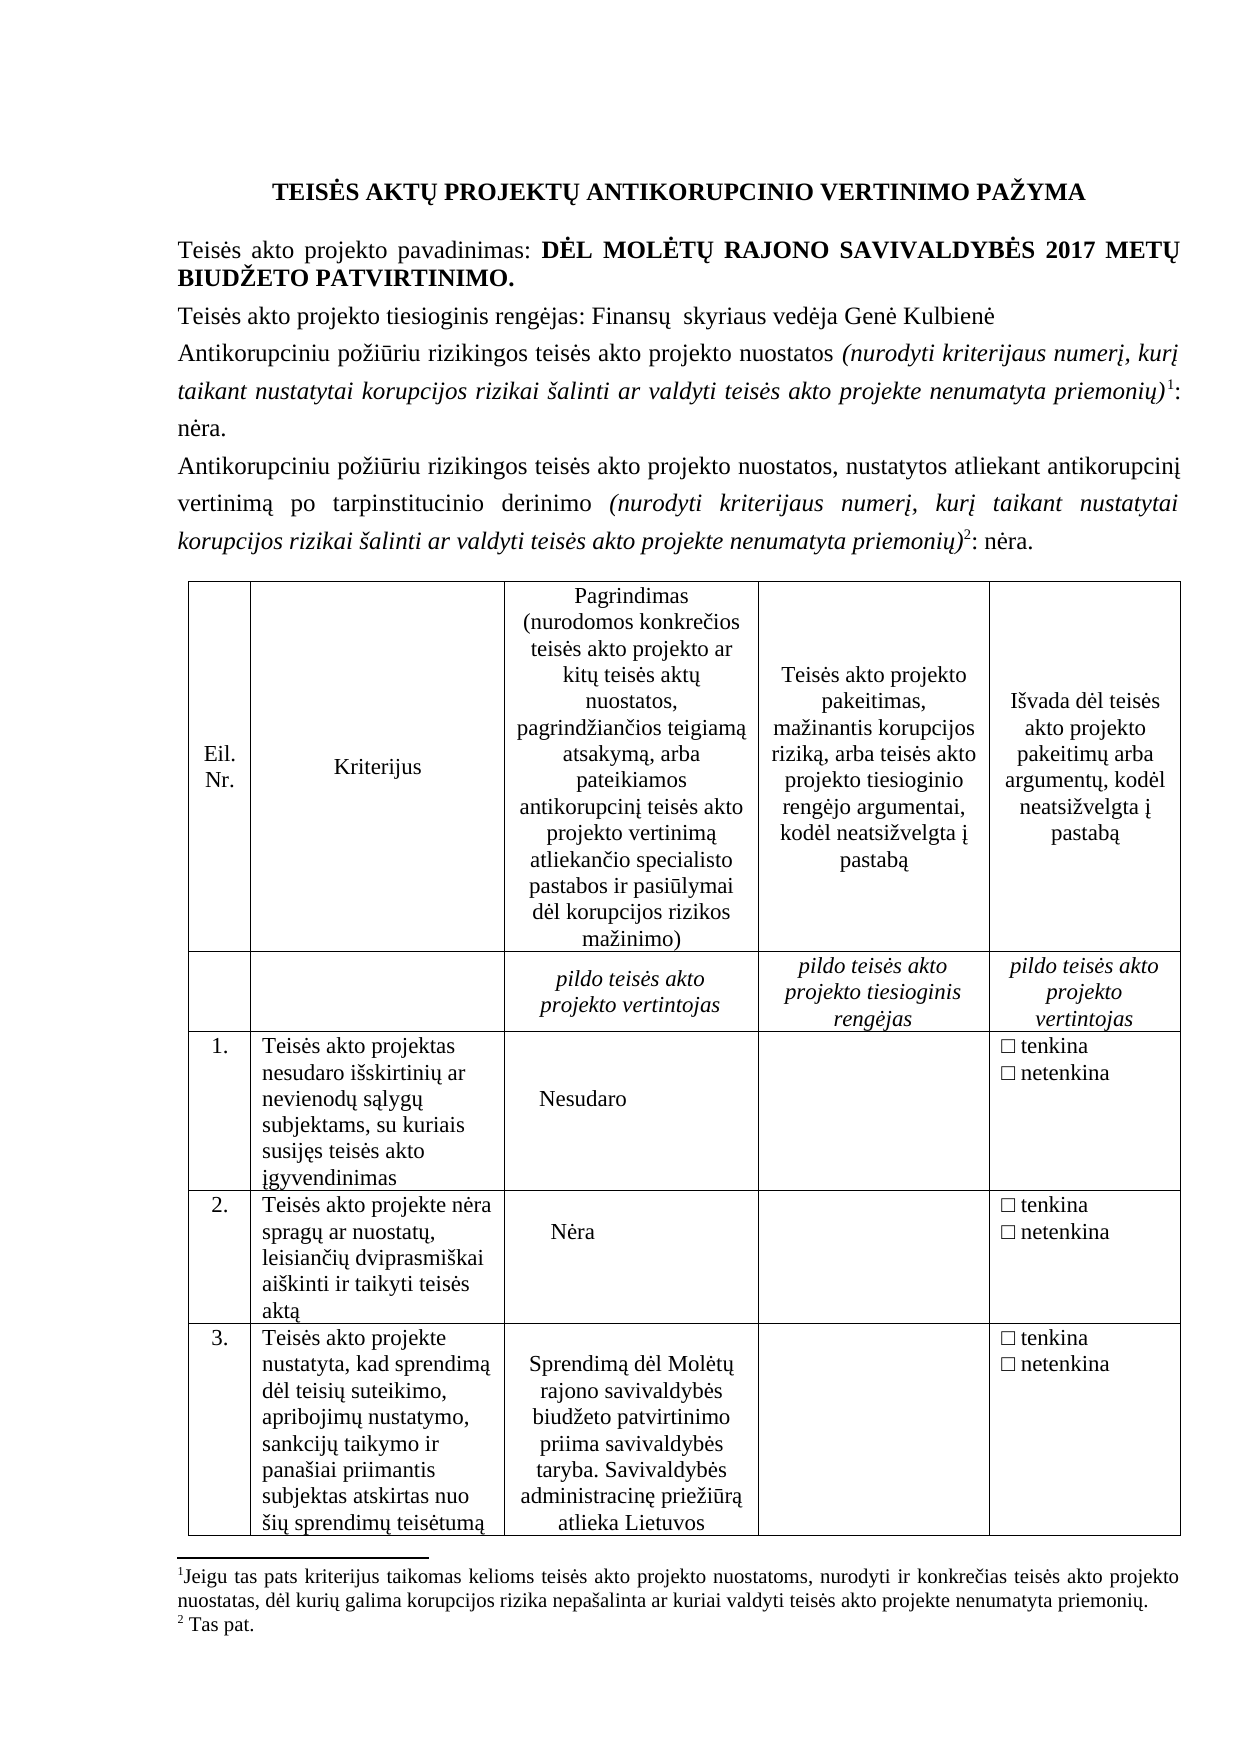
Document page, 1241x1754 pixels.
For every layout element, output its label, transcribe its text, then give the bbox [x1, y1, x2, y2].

text TEISĖS AKTŲ PROJEKTŲ ANTIKORUPCINIO VERTINIMO PAŽYMA [177, 177, 1181, 206]
text Antikorupciniu požiūriu rizikingos teisės akto projekto nuostatos (nurodyti kriterijaus numerį, kurį taikant nustatytai korupcijos rizikai šalinti ar valdyti teisės akto projekte nenumatyta priemonių): nėra. [177, 330, 1181, 442]
table_cell [759, 1324, 989, 1535]
table_cell Teisės akto projekte nėra spragų ar nuostatų, leisiančių dviprasmiškai aiškinti ir taikyti teisės aktą [251, 1191, 504, 1323]
table_header Išvada dėl teisės akto projekto pakeitimų arba argumentų, kodėl neatsižvelgta į pastabą [990, 582, 1180, 951]
table_cell Nesudaro [505, 1032, 758, 1190]
table_header Kriterijus [251, 582, 504, 951]
table_header Pagrindimas (nurodomos konkrečios teisės akto projekto ar kitų teisės aktų nuostatos, pagrindžiančios teigiamą atsakymą, arba pateikiamos antikorupcinį teisės akto projekto vertinimą atliekančio specialisto pastabos ir pasiūlymai dėl korupcijos rizikos mažinimo) [505, 582, 758, 951]
text Teisės akto projekto pavadinimas: DĖL MOLĖTŲ RAJONO SAVIVALDYBĖS 2017 METŲ BIUDŽETO PATVIRTINIMO. [177, 235, 1181, 292]
table_header Eil. Nr. [189, 582, 250, 951]
table_cell pildo teisės akto projekto vertintojas [990, 952, 1180, 1031]
table_cell □ tenkina □ netenkina [990, 1324, 1180, 1535]
table_cell Teisės akto projekte nustatyta, kad sprendimą dėl teisių suteikimo, apribojimų nustatymo, sankcijų taikymo ir panašiai priimantis subjektas atskirtas nuo šių sprendimų teisėtumą ir įgyvendinimą kontroliuojančio (prižiūrinčio) subjekto [251, 1324, 504, 1535]
table_cell 3. [189, 1324, 250, 1535]
table_cell □ tenkina □ netenkina [990, 1191, 1180, 1323]
table_header Teisės akto projekto pakeitimas, mažinantis korupcijos riziką, arba teisės akto projekto tiesioginio rengėjo argumentai, kodėl neatsižvelgta į pastabą [759, 582, 989, 951]
text Antikorupciniu požiūriu rizikingos teisės akto projekto nuostatos, nustatytos atliekant antikorupcinį vertinimą po tarpinstitucinio derinimo (nurodyti kriterijaus numerį, kurį taikant nustatytai korupcijos rizikai šalinti ar valdyti teisės akto projekte nenumatyta priemonių): nėra. [177, 442, 1181, 555]
table_cell [251, 952, 504, 1031]
table_cell pildo teisės akto projekto tiesioginis rengėjas [759, 952, 989, 1031]
table_cell pildo teisės akto projekto vertintojas [505, 952, 758, 1031]
table_cell 2. [189, 1191, 250, 1323]
table_cell 1. [189, 1032, 250, 1190]
table_cell Nėra [505, 1191, 758, 1323]
table_cell [759, 1032, 989, 1190]
table_cell □ tenkina □ netenkina [990, 1032, 1180, 1190]
table_cell [189, 952, 250, 1031]
table_cell Sprendimą dėl Molėtų rajono savivaldybės biudžeto patvirtinimo priima savivaldybės taryba. Savivaldybės administracinę priežiūrą atlieka Lietuvos Respublikos Vyriausybės atstovas. Lėšų naudojimo teisėtumą kontroliuoja Savivaldybės kontrolierius ir valstybės kontrolė. [505, 1324, 758, 1535]
table_cell Teisės akto projektas nesudaro išskirtinių ar nevienodų sąlygų subjektams, su kuriais susijęs teisės akto įgyvendinimas [251, 1032, 504, 1190]
table_cell [759, 1191, 989, 1323]
text Teisės akto projekto tiesioginis rengėjas: Finansų skyriaus vedėja Genė Kulbienė [177, 292, 1181, 330]
